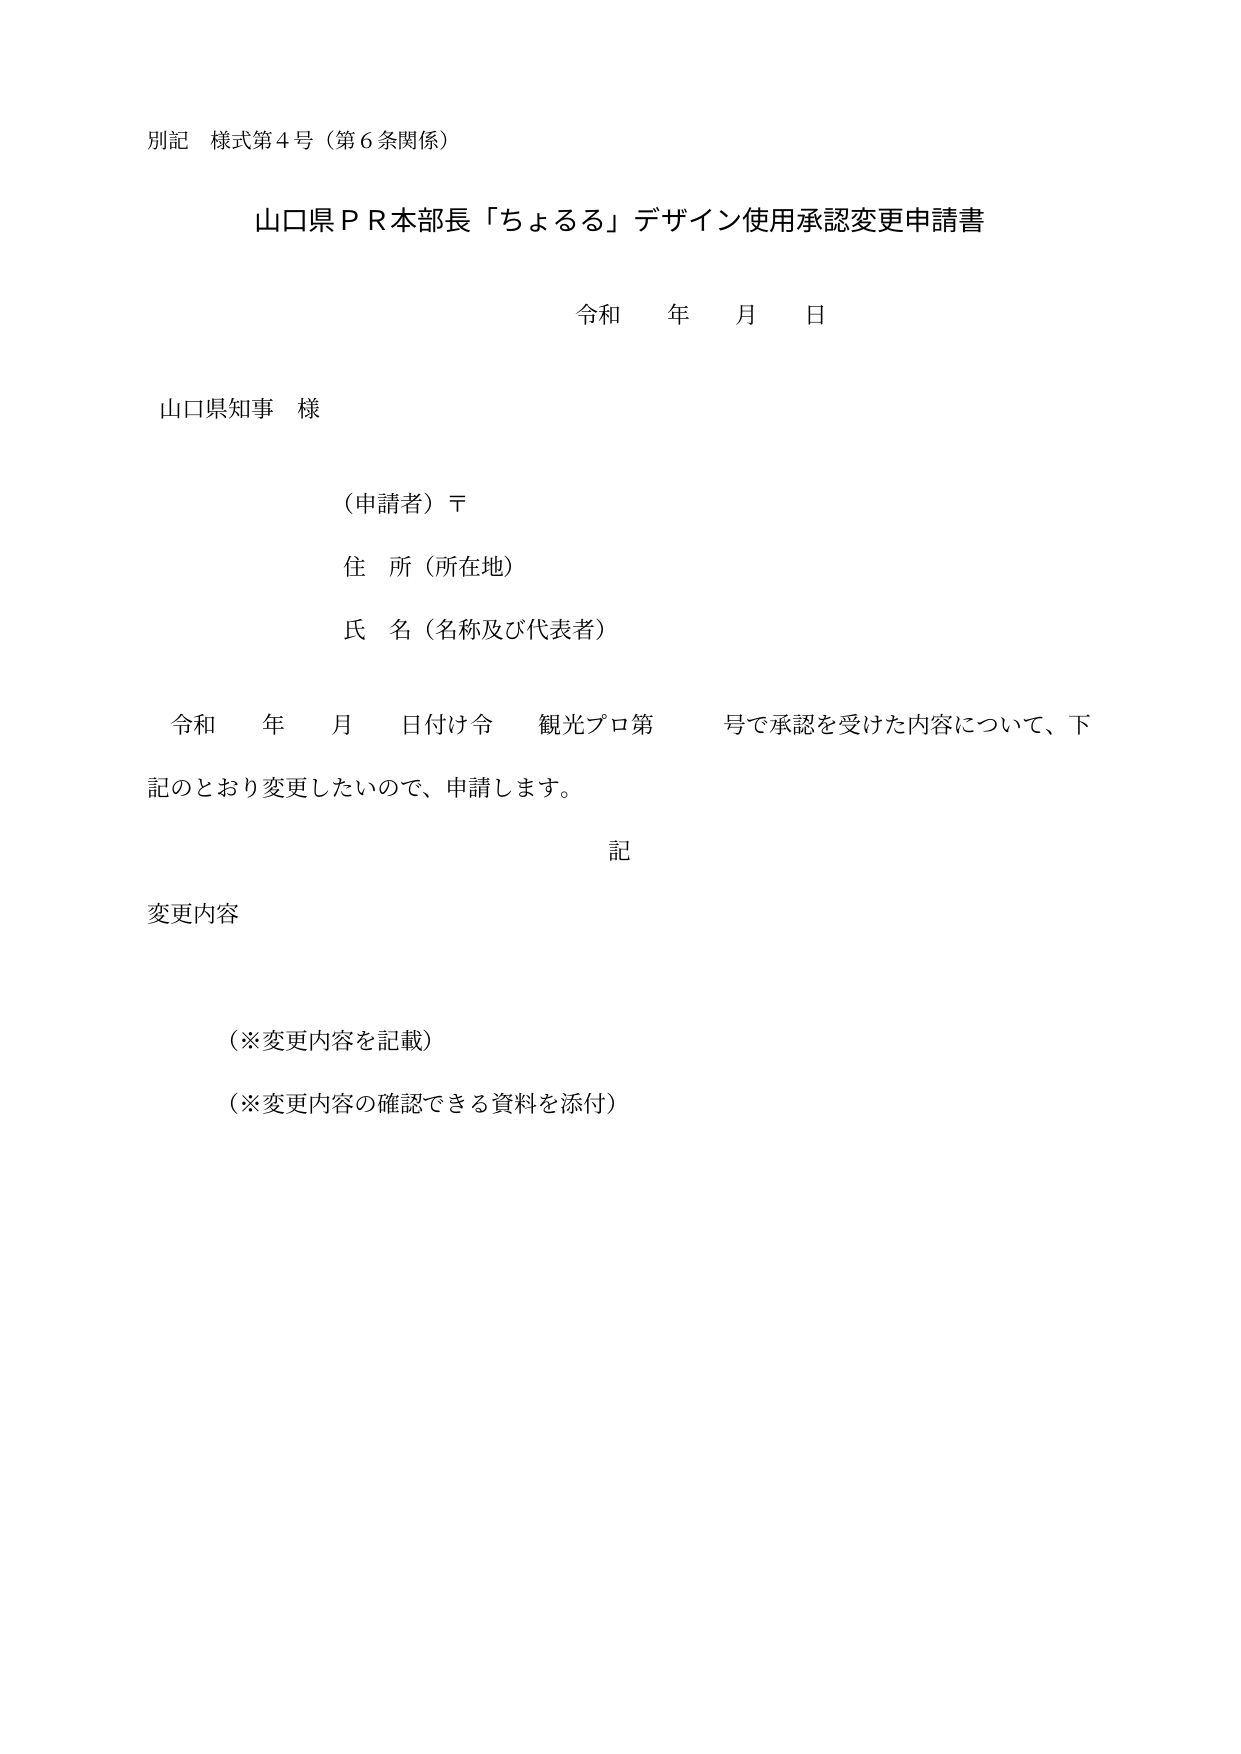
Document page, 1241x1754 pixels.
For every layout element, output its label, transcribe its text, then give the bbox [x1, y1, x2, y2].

text 氏 名（名称及び代表者） [148, 597, 1092, 661]
text （※変更内容の確認できる資料を添付） [148, 1071, 1092, 1134]
text 変更内容 [148, 881, 1092, 944]
text 令和 年 月 日 [148, 282, 1092, 345]
text 山口県知事 様 [148, 376, 1092, 439]
text （※変更内容を記載） [148, 1008, 1092, 1071]
subtitle 記 [148, 818, 1092, 881]
text 別記 様式第４号（第６条関係） [148, 124, 1092, 156]
text （申請者）〒 [148, 471, 1092, 534]
text 山口県ＰＲ本部長「ちょるる」デザイン使用承認変更申請書 [148, 187, 1092, 250]
text 令和 年 月 日付け令 観光プロ第 号で承認を受けた内容について、下記のとおり変更したいので、申請します。 [148, 692, 1092, 818]
text 住 所（所在地） [148, 534, 1092, 597]
